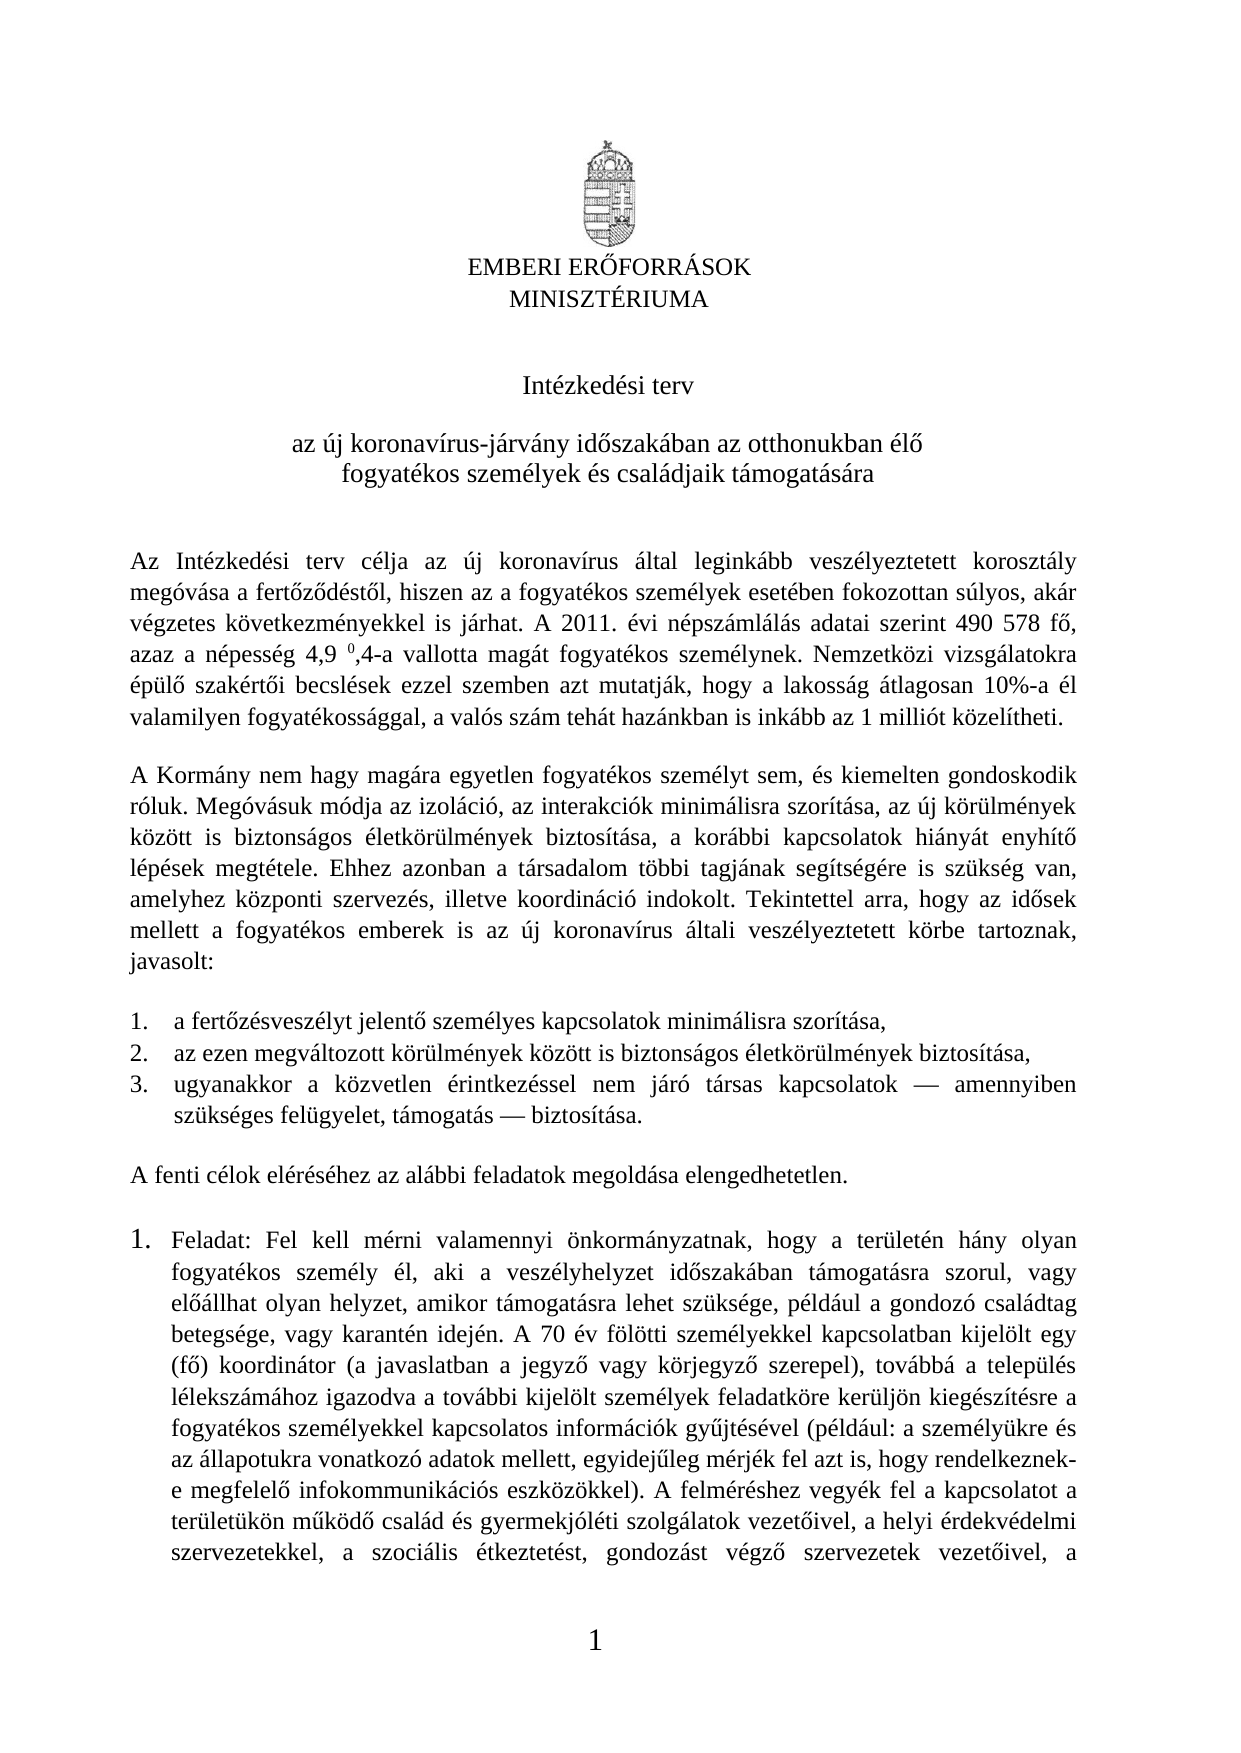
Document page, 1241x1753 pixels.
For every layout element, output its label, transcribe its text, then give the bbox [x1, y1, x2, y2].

text A fenti célok eléréséhez az alábbi feladatok megoldása elengedhetetlen. [129, 1160, 1078, 1189]
text Intézkedési terv [237, 371, 979, 400]
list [129, 1222, 1078, 1566]
text Az Intézkedési terv célja az új koronavírus által leginkább veszélyeztetett korosztály megóvása a fertőződéstől, hiszen az a fogyatékos személyek esetében fokozottan súlyos, akár végzetes következményekkel is járhat. A 2011. évi népszámlálás adatai szerint 490 578 fő, azaz a népesség 4,9 0,4-a vallotta magát fogyatékos személynek. Nemzetközi vizsgálatokra épülő szakértői becslések ezzel szemben azt mutatják, hogy a lakosság átlagosan 10%-a él valamilyen fogyatékossággal, a valós szám tehát hazánkban is inkább az 1 milliót közelítheti. [129, 546, 1078, 730]
text MINISZTÉRIUMA [139, 284, 1079, 313]
list az ezen megváltozott körülmények között is biztonságos életkörülmények biztosítása, [129, 1038, 1078, 1067]
picture [583, 140, 636, 247]
text A Kormány nem hagy magára egyetlen fogyatékos személyt sem, és kiemelten gondoskodik róluk. Megóvásuk módja az izoláció, az interakciók minimálisra szorítása, az új körülmények között is biztonságos életkörülmények biztosítása, a korábbi kapcsolatok hiányát enyhítő lépések megtétele. Ehhez azonban a társadalom többi tagjának segítségére is szükség van, amelyhez központi szervezés, illetve koordináció indokolt. Tekintettel arra, hogy az idősek mellett a fogyatékos emberek is az új koronavírus általi veszélyeztetett körbe tartoznak, javasolt: [129, 760, 1078, 975]
list a fertőzésveszélyt jelentő személyes kapcsolatok minimálisra szorítása, [129, 1006, 1078, 1035]
list ugyanakkor a közvetlen érintkezéssel nem járó társas kapcsolatok — amennyiben szükséges felügyelet, támogatás — biztosítása. [129, 1069, 1078, 1129]
text EMBERI ERŐFORRÁSOK [139, 252, 1080, 281]
text az új koronavírus-járvány időszakában az otthonukban élő fogyatékos személyek és családjaik támogatására [237, 428, 977, 488]
